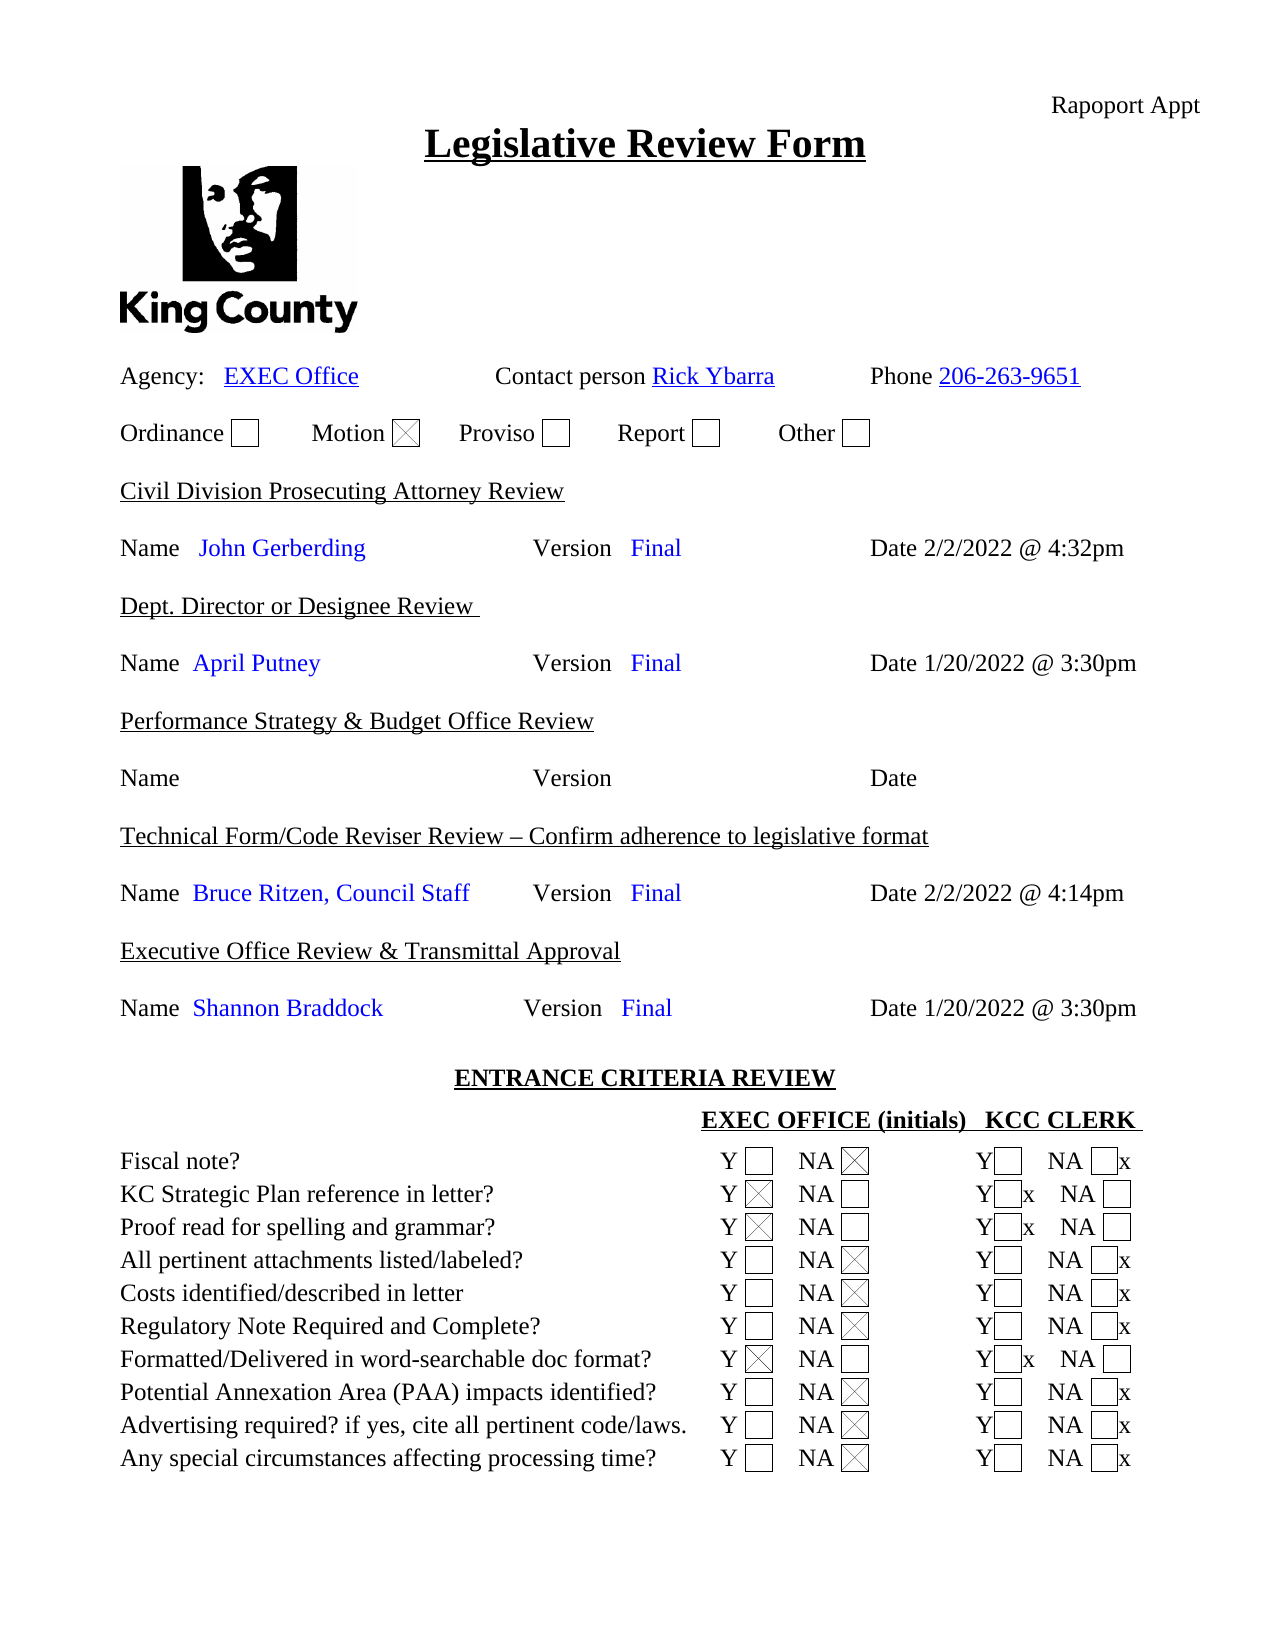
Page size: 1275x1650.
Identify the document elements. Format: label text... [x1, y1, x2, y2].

text Formatted/Delivered in word-searchable doc format? Y NA Yx NA [120, 1344, 1132, 1373]
text Proof read for spelling and grammar? Y NA Yx NA [120, 1212, 1198, 1241]
text ENTRANCE CRITERIA REVIEW [120, 1063, 1170, 1092]
text Performance Strategy & Budget Office Review [120, 706, 1170, 735]
text Name Shannon Braddock Version Final Date 1/20/2022 @ 3:30pm [120, 993, 1170, 1022]
text Agency: EXEC Office Contact person Rick Ybarra Phone 206-263-9651 [120, 361, 1170, 390]
text Costs identified/described in letter Y NA Y NA x [120, 1278, 1132, 1307]
text Ordinance Motion Proviso Report Other [120, 418, 1170, 447]
text Any special circumstances affecting processing time? Y NA Y NA x [120, 1443, 1198, 1472]
text Legislative Review Form [120, 119, 1170, 167]
text Fiscal note? Y NA Y NA x [120, 1146, 1198, 1175]
text All pertinent attachments listed/labeled? Y NA Y NA x [120, 1245, 1198, 1274]
text Potential Annexation Area (PAA) impacts identified? Y NA Y NA x [120, 1377, 1207, 1406]
text EXEC OFFICE (initials) KCC CLERK [570, 1105, 1170, 1133]
text Advertising required? if yes, cite all pertinent code/laws. Y NA Y NA x [120, 1410, 1198, 1439]
text Dept. Director or Designee Review [120, 591, 1170, 620]
text Civil Division Prosecuting Attorney Review [120, 476, 1170, 505]
picture [120, 166, 358, 333]
text KC Strategic Plan reference in letter? Y NA Yx NA [120, 1179, 1198, 1208]
text Executive Office Review & Transmittal Approval [120, 936, 1170, 965]
text Regulatory Note Required and Complete? Y NA Y NA x [120, 1311, 1132, 1340]
text Name April Putney Version Final Date 1/20/2022 @ 3:30pm [120, 648, 1170, 677]
text Technical Form/Code Reviser Review – Confirm adherence to legislative format [120, 821, 1170, 850]
text Name Bruce Ritzen, Council Staff Version Final Date 2/2/2022 @ 4:14pm [120, 878, 1170, 907]
text Name Version Date [120, 763, 1170, 792]
text Name John Gerberding Version Final Date 2/2/2022 @ 4:32pm [120, 533, 1170, 562]
